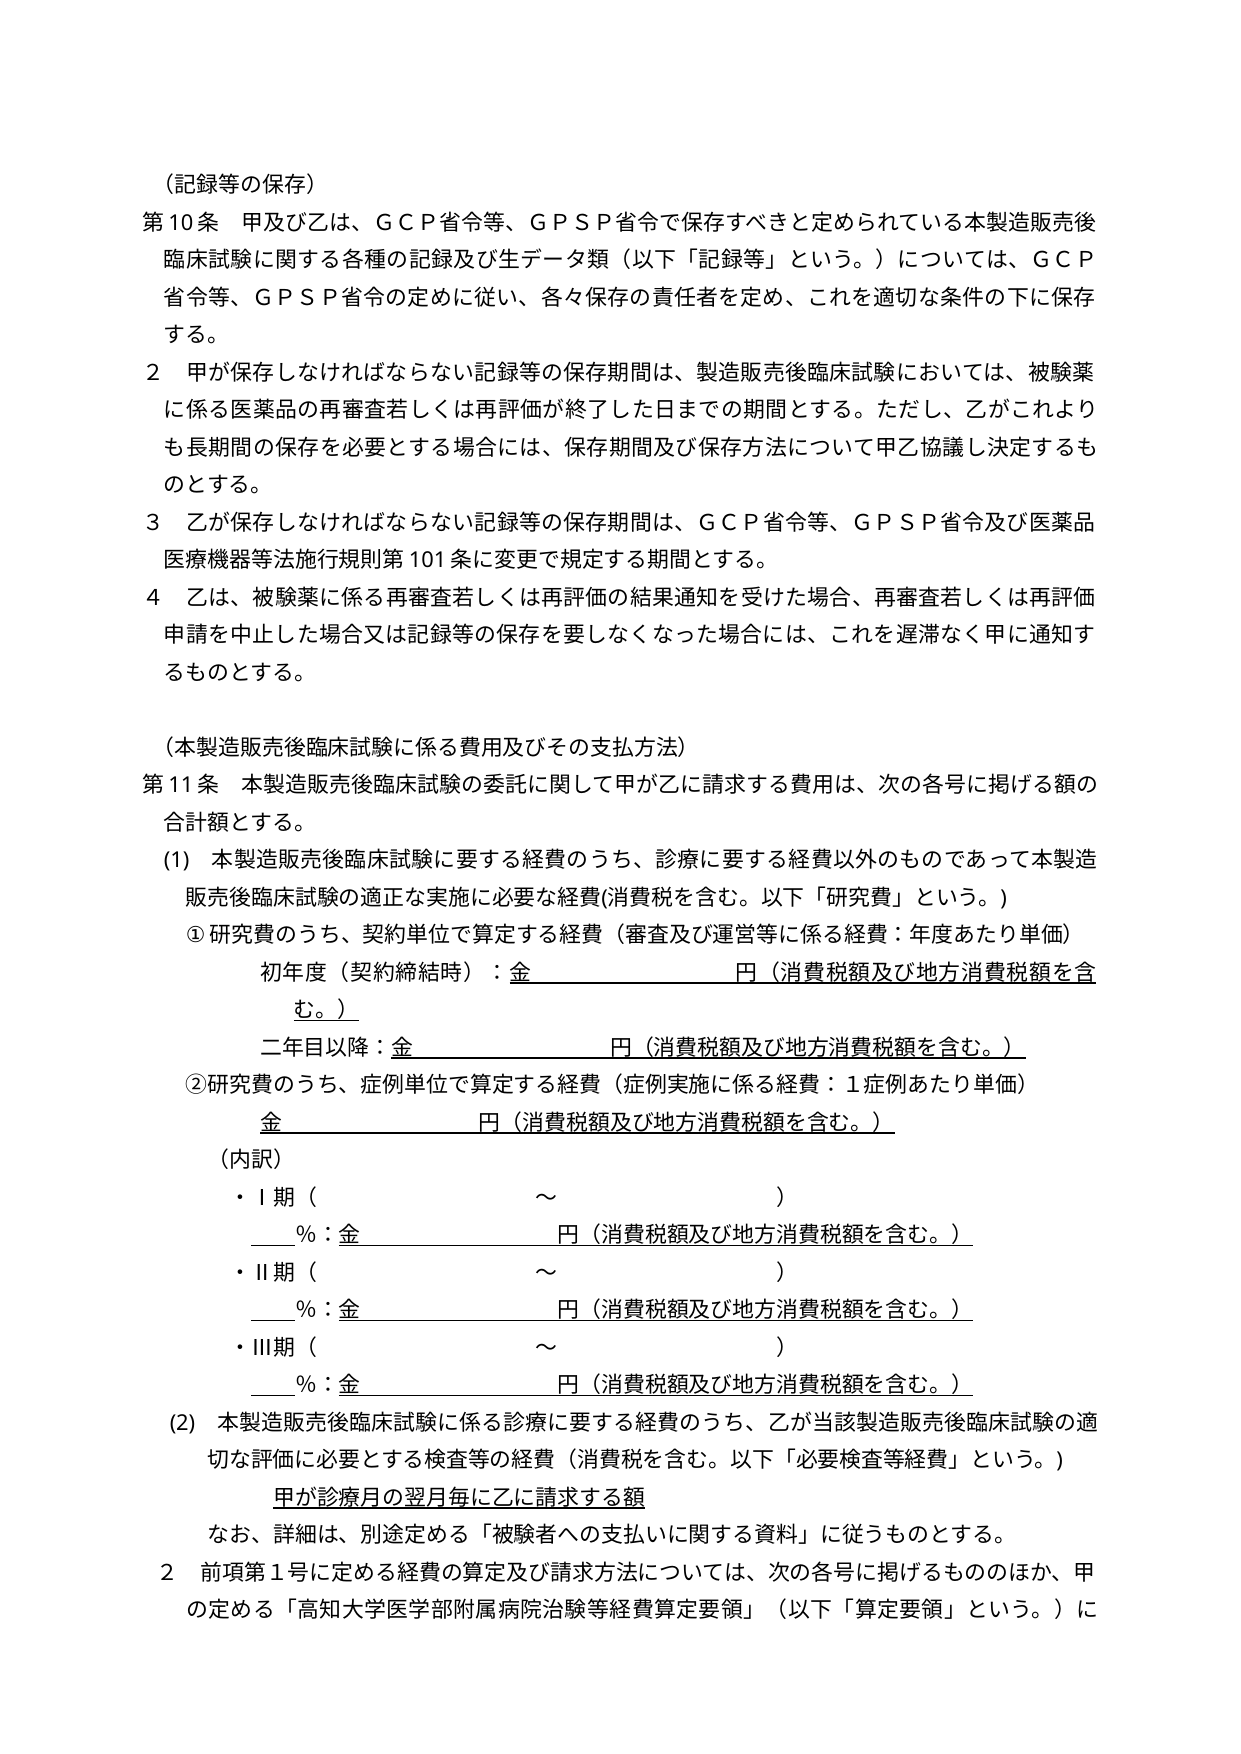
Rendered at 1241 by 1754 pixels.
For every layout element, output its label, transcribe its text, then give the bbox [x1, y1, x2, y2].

text ・Ⅲ期（ ～ ） [164, 1327, 1098, 1364]
text ％：金 円（消費税額及び地方消費税額を含む。） [164, 1289, 1098, 1327]
text 金 円（消費税額及び地方消費税額を含む。） [260, 1102, 1098, 1139]
text ・Ⅱ期（ ～ ） [164, 1252, 1098, 1289]
text ％：金 円（消費税額及び地方消費税額を含む。） [164, 1364, 1098, 1402]
text 初年度（契約締結時）：金 円（消費税額及び地方消費税額を含む。） [260, 952, 1098, 1027]
text ％：金 円（消費税額及び地方消費税額を含む。） [164, 1214, 1098, 1252]
text ・Ⅰ期（ ～ ） [164, 1177, 1098, 1214]
text （内訳） [164, 1139, 1098, 1177]
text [156, 1552, 1098, 1627]
text 第11条 本製造販売後臨床試験の委託に関して甲が乙に請求する費用は、次の各号に掲げる額の合計額とする。 [142, 764, 1098, 839]
text (2) 本製造販売後臨床試験に係る診療に要する経費のうち、乙が当該製造販売後臨床試験の適切な評価に必要とする検査等の経費（消費税を含む。以下「必要検査等経費」という。) 甲が診療月の翌月毎に乙に請求する額 [164, 1402, 1098, 1514]
text ３ 乙が保存しなければならない記録等の保存期間は、ＧＣＰ省令等、ＧＰＳＰ省令及び医薬品医療機器等法施行規則第101条に変更で規定する期間とする。 [142, 502, 1098, 577]
text (1) 本製造販売後臨床試験に要する経費のうち、診療に要する経費以外のものであって本製造販売後臨床試験の適正な実施に必要な経費(消費税を含む。以下「研究費」という。) ①研究費のうち、契約単位で算定する経費（審査及び運営等に係る経費：年度あたり単価） [164, 839, 1098, 952]
text （記録等の保存） [142, 164, 1098, 202]
text なお、詳細は、別途定める「被験者への支払いに関する資料」に従うものとする。 [164, 1514, 1098, 1552]
text 二年目以降：金 円（消費税額及び地方消費税額を含む。） [260, 1027, 1098, 1064]
text ４ 乙は、被験薬に係る再審査若しくは再評価の結果通知を受けた場合、再審査若しくは再評価申請を中止した場合又は記録等の保存を要しなくなった場合には、これを遅滞なく甲に通知するものとする。 [142, 577, 1098, 689]
text 第10条 甲及び乙は、ＧＣＰ省令等、ＧＰＳＰ省令で保存すべきと定められている本製造販売後臨床試験に関する各種の記録及び生データ類（以下「記録等」という。）については、ＧＣＰ省令等、ＧＰＳＰ省令の定めに従い、各々保存の責任者を定め、これを適切な条件の下に保存する。 [142, 202, 1098, 352]
text ２ 甲が保存しなければならない記録等の保存期間は、製造販売後臨床試験においては、被験薬に係る医薬品の再審査若しくは再評価が終了した日までの期間とする。ただし、乙がこれよりも長期間の保存を必要とする場合には、保存期間及び保存方法について甲乙協議し決定するものとする。 [142, 352, 1098, 502]
text ②研究費のうち、症例単位で算定する経費（症例実施に係る経費：１症例あたり単価） [164, 1064, 1098, 1102]
text （本製造販売後臨床試験に係る費用及びその支払方法） [142, 727, 1098, 764]
